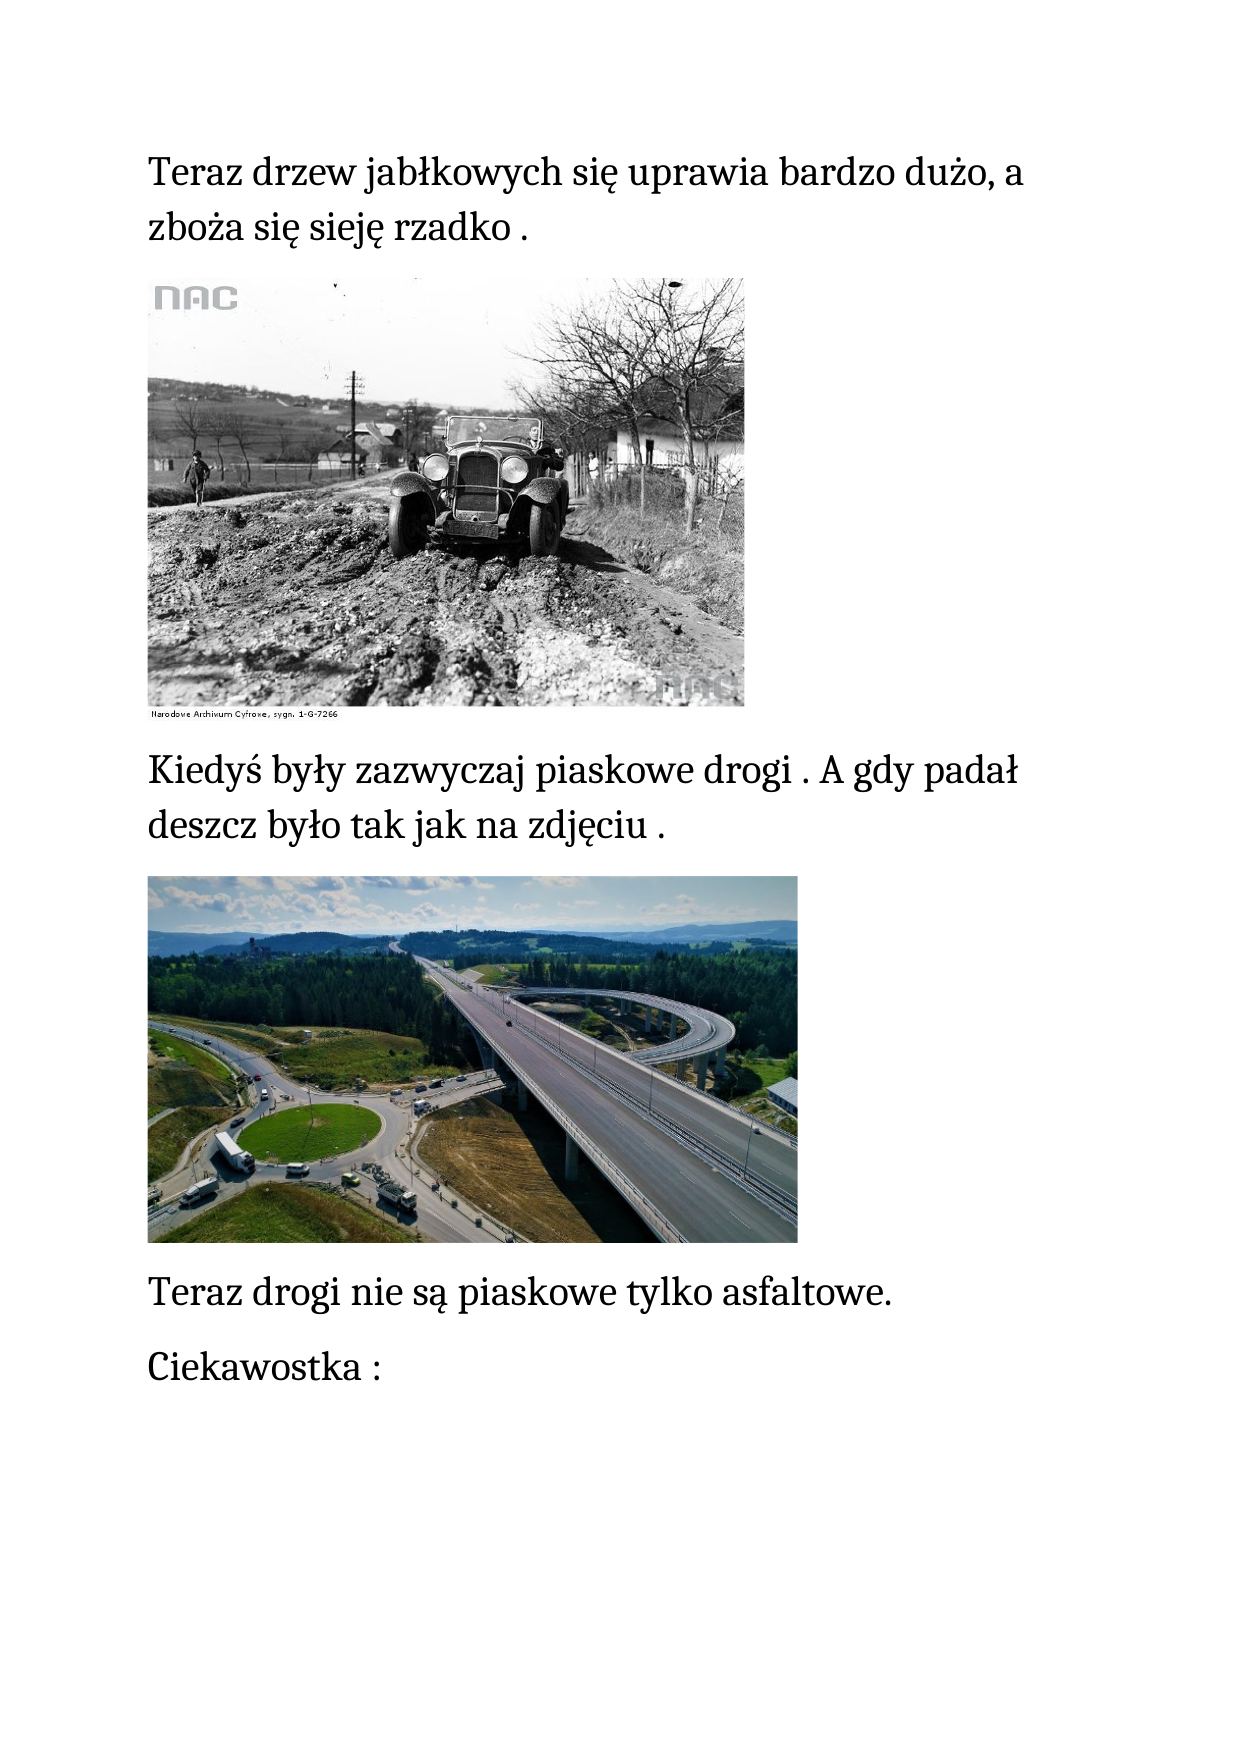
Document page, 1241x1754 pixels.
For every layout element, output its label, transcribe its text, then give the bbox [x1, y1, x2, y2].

text Teraz drzew jabłkowych się uprawia bardzo dużo, a zboża się sieję rzadko . [148, 148, 1093, 251]
picture [147, 278, 745, 721]
text Kiedyś były zazwyczaj piaskowe drogi . A gdy padał deszcz było tak jak na zdjęciu . [148, 746, 1093, 849]
text Ciekawostka : [148, 1343, 1093, 1391]
picture [147, 876, 798, 1243]
text Teraz drogi nie są piaskowe tylko asfaltowe. [148, 1267, 1093, 1315]
